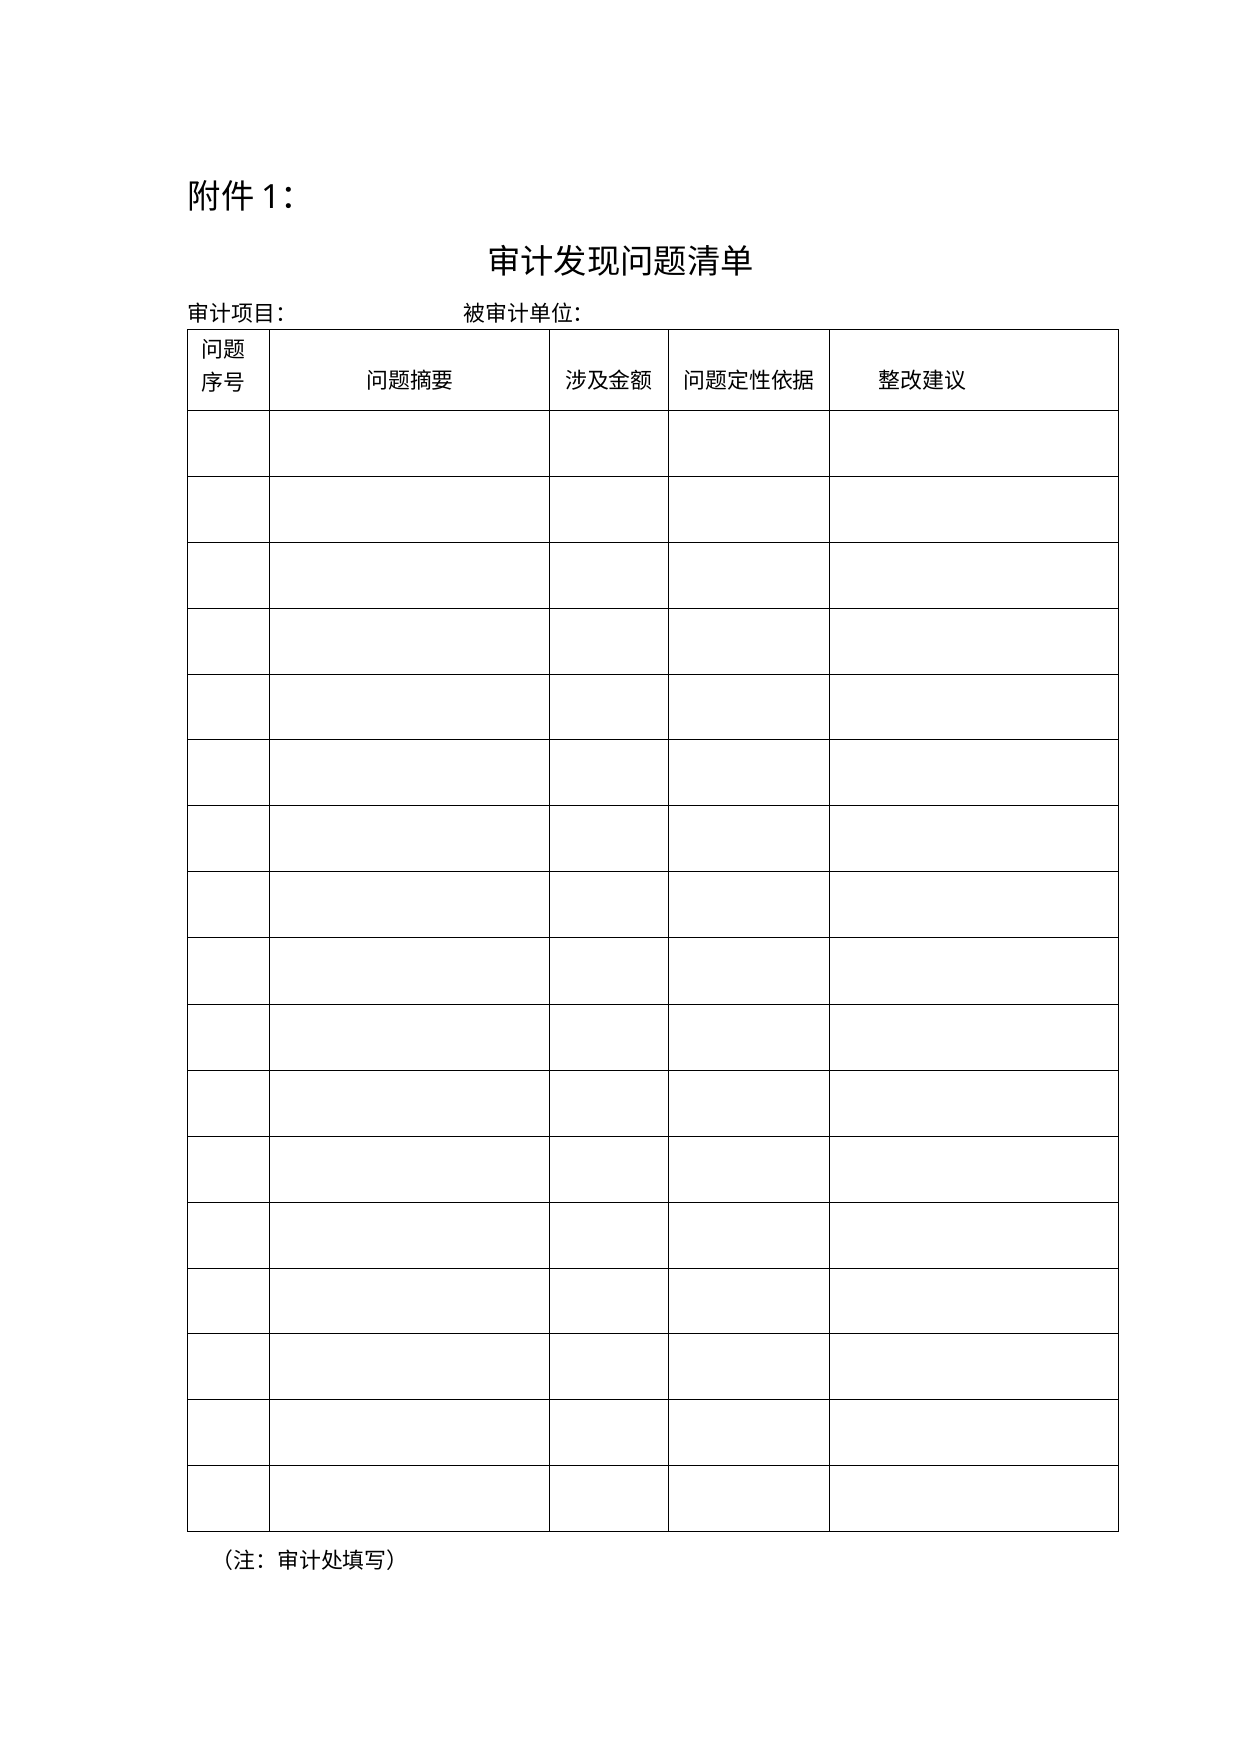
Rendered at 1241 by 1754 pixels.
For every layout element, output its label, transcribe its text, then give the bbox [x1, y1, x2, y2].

table_cell [188, 872, 269, 937]
table_cell [830, 1269, 1118, 1333]
table_cell [270, 411, 549, 476]
table_cell [188, 1071, 269, 1136]
table_cell [669, 1203, 829, 1267]
table_cell [830, 872, 1118, 937]
table_cell [550, 1400, 668, 1465]
table_cell [830, 1071, 1118, 1136]
table_cell [550, 1466, 668, 1531]
table_cell [669, 609, 829, 673]
table_cell [270, 872, 549, 937]
table_header 问题摘要 [270, 330, 549, 410]
table_cell [270, 740, 549, 805]
table_cell [270, 1269, 549, 1333]
table_cell [270, 1071, 549, 1136]
table_cell [669, 1466, 829, 1531]
table_cell [550, 1269, 668, 1333]
table_cell [270, 675, 549, 739]
table_cell [669, 1005, 829, 1069]
table_cell [188, 806, 269, 871]
table_cell [830, 1334, 1118, 1399]
table_cell [669, 543, 829, 607]
table_cell [669, 1269, 829, 1333]
table_cell [550, 477, 668, 542]
table_cell [270, 609, 549, 673]
table_cell [188, 1203, 269, 1267]
table_cell [550, 1071, 668, 1136]
table_cell [830, 740, 1118, 805]
text 审计项目： 被审计单位： [187, 296, 1053, 328]
table_cell [830, 411, 1118, 476]
table_cell [270, 938, 549, 1004]
table_cell [270, 1203, 549, 1267]
table_cell [830, 1005, 1118, 1069]
table_cell [188, 1400, 269, 1465]
table_header 整改建议 [830, 330, 1118, 410]
table_cell [669, 477, 829, 542]
table_cell [830, 477, 1118, 542]
table_cell [270, 1137, 549, 1201]
text 附件1： [187, 162, 1053, 227]
table_cell [270, 1400, 549, 1465]
table_cell [550, 609, 668, 673]
table_cell [550, 543, 668, 607]
table_cell [669, 938, 829, 1004]
table_cell [830, 675, 1118, 739]
table_cell [270, 1466, 549, 1531]
table_cell [188, 543, 269, 607]
table_cell [669, 675, 829, 739]
table_cell [669, 740, 829, 805]
table_cell [188, 609, 269, 673]
table_cell [188, 1466, 269, 1531]
table_header 问题定性依据 [669, 330, 829, 410]
table_cell [830, 543, 1118, 607]
table_cell [669, 1334, 829, 1399]
table_cell [830, 938, 1118, 1004]
table_cell [550, 1005, 668, 1069]
table_cell [830, 806, 1118, 871]
table_cell [270, 477, 549, 542]
table_cell [550, 411, 668, 476]
table_cell [550, 1334, 668, 1399]
table_header 问题序号 [188, 330, 269, 410]
table_cell [270, 1005, 549, 1069]
table_cell [550, 938, 668, 1004]
table_cell [550, 675, 668, 739]
table_cell [188, 1137, 269, 1201]
table_cell [188, 477, 269, 542]
table_cell [830, 1466, 1118, 1531]
table_cell [550, 806, 668, 871]
text 审计发现问题清单 [187, 227, 1053, 292]
table_cell [188, 740, 269, 805]
table_cell [669, 1137, 829, 1201]
table_cell [188, 411, 269, 476]
table_cell [550, 1137, 668, 1201]
table_cell [188, 675, 269, 739]
table_cell [270, 543, 549, 607]
table_cell [550, 740, 668, 805]
table_cell [830, 1137, 1118, 1201]
table_cell [669, 806, 829, 871]
table_cell [550, 1203, 668, 1267]
table_cell [270, 806, 549, 871]
table_cell [188, 938, 269, 1004]
table_header 涉及金额 [550, 330, 668, 410]
table_cell [669, 872, 829, 937]
table_cell [188, 1334, 269, 1399]
text （注：审计处填写） [211, 1543, 1053, 1575]
table_cell [188, 1005, 269, 1069]
table_cell [550, 872, 668, 937]
table_cell [270, 1334, 549, 1399]
table_cell [830, 1203, 1118, 1267]
table_cell [830, 609, 1118, 673]
table_cell [669, 411, 829, 476]
table_cell [830, 1400, 1118, 1465]
table_cell [188, 1269, 269, 1333]
table_cell [669, 1071, 829, 1136]
table_cell [669, 1400, 829, 1465]
